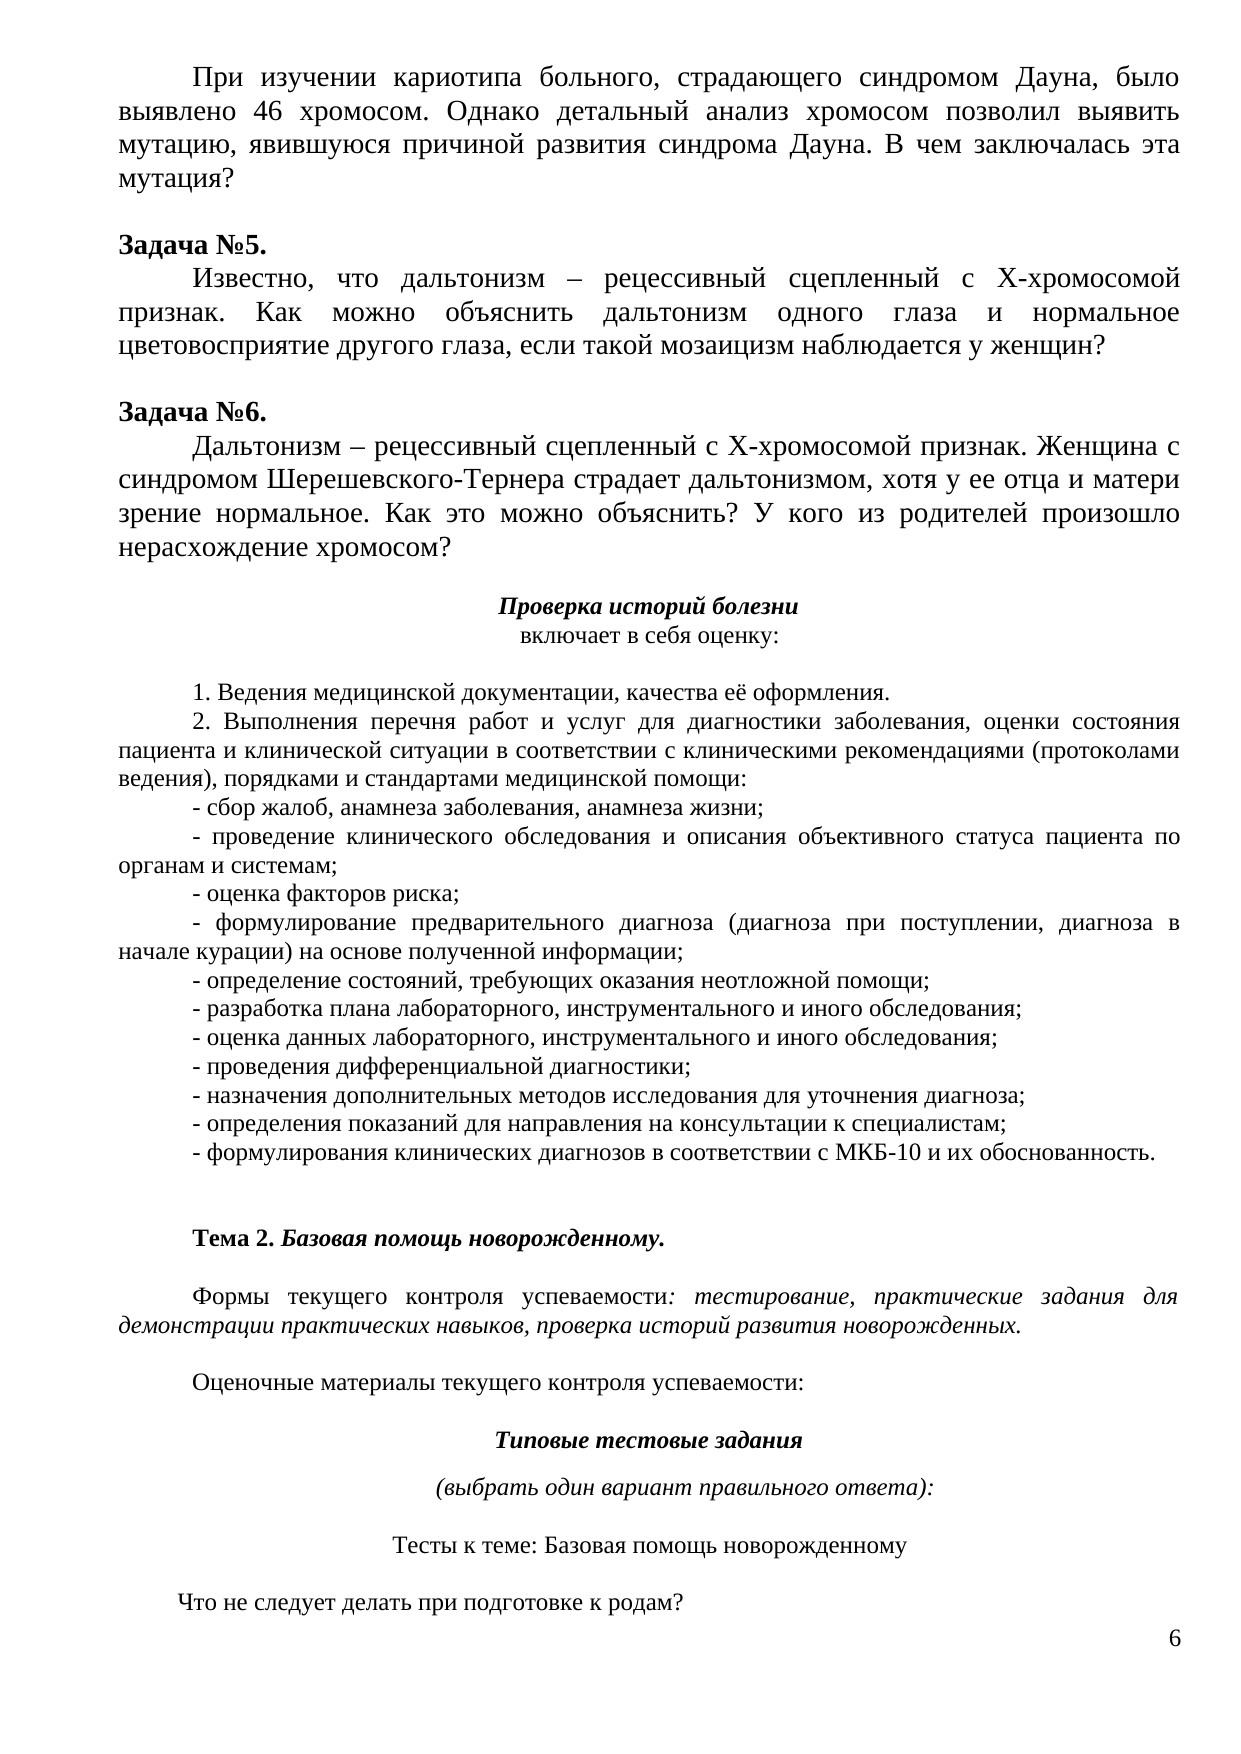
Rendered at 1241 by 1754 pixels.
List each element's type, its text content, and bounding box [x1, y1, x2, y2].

text - формулирование предварительного диагноза (диагноза при поступлении, диагноза в начале курации) на основе полученной информации; [118, 907, 1181, 965]
text - формулирования клинических диагнозов в соответствии с МКБ-10 и их обоснованность. [118, 1137, 1181, 1166]
text Дальтонизм – рецессивный сцепленный с Х-хромосомой признак. Женщина с синдромом Шерешевского-Тернера страдает дальтонизмом, хотя у ее отца и матери зрение нормальное. Как это можно объяснить? У кого из родителей произошло нерасхождение хромосом? [118, 428, 1181, 562]
text Задача №5. [118, 227, 1181, 260]
text Задача №6. [118, 394, 1181, 428]
text - сбор жалоб, анамнеза заболевания, анамнеза жизни; [118, 792, 1181, 821]
text Типовые тестовые задания [118, 1425, 1181, 1453]
text - разработка плана лабораторного, инструментального и иного обследования; [118, 993, 1181, 1022]
text - определение состояний, требующих оказания неотложной помощи; [118, 965, 1181, 993]
text Оценочные материалы текущего контроля успеваемости: [118, 1367, 1181, 1396]
text Известно, что дальтонизм – рецессивный сцепленный с Х-хромосомой признак. Как можно объяснить дальтонизм одного глаза и нормальное цветовосприятие другого глаза, если такой мозаицизм наблюдается у женщин? [118, 260, 1181, 361]
text Тесты к теме: Базовая помощь новорожденному [118, 1530, 1181, 1559]
text Тема 2. Базовая помощь новорожденному. [118, 1223, 1181, 1252]
text 1. Ведения медицинской документации, качества её оформления. [118, 677, 1181, 706]
text - назначения дополнительных методов исследования для уточнения диагноза; [118, 1080, 1181, 1108]
text (выбрать один вариант правильного ответа): [118, 1472, 1181, 1501]
text - оценка данных лабораторного, инструментального и иного обследования; [118, 1022, 1181, 1051]
text - оценка факторов риска; [118, 878, 1181, 907]
text 2. Выполнения перечня работ и услуг для диагностики заболевания, оценки состояния пациента и клинической ситуации в соответствии с клиническими рекомендациями (протоколами ведения), порядками и стандартами медицинской помощи: [118, 706, 1181, 792]
text - проведение клинического обследования и описания объективного статуса пациента по органам и системам; [118, 821, 1181, 878]
text Проверка историй болезни [118, 591, 1181, 620]
text - проведения дифференциальной диагностики; [118, 1051, 1181, 1080]
text Что не следует делать при подготовке к родам? [177, 1587, 1181, 1616]
text Формы текущего контроля успеваемости: тестирование, практические задания для демонстрации практических навыков, проверка историй развития новорожденных. [118, 1281, 1181, 1338]
text - определения показаний для направления на консультации к специалистам; [118, 1108, 1181, 1137]
text При изучении кариотипа больного, страдающего синдромом Дауна, было выявлено 46 хромосом. Однако детальный анализ хромосом позволил выявить мутацию, явившуюся причиной развития синдрома Дауна. В чем заключалась эта мутация? [118, 59, 1181, 193]
text включает в себя оценку: [118, 620, 1181, 648]
